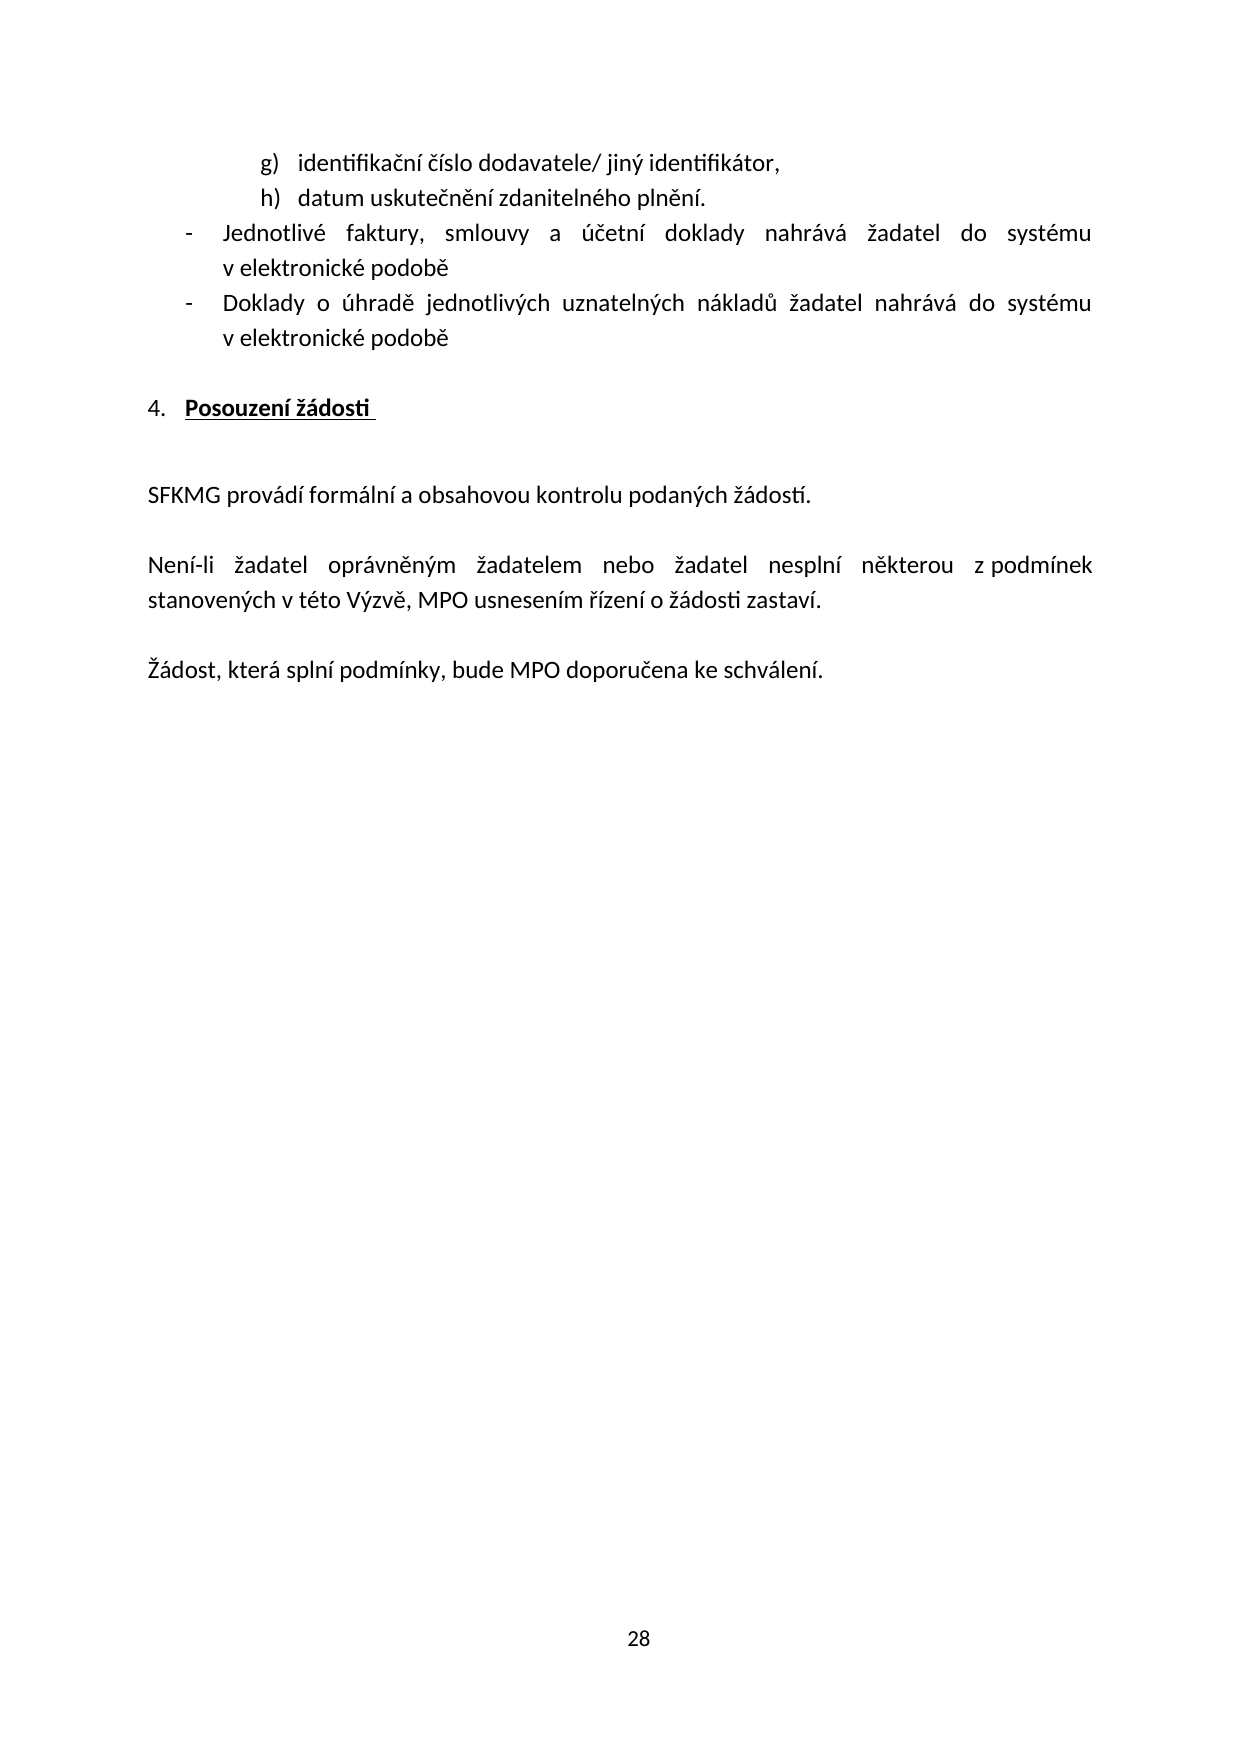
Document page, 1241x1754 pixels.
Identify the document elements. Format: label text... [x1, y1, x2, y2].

list identifikační číslo dodavatele/ jiný identifikátor, [260, 148, 1093, 178]
list Doklady o úhradě jednotlivých uznatelných nákladů žadatel nahrává do systému v elektronické podobě [185, 288, 1093, 353]
list Jednotlivé faktury, smlouvy a účetní doklady nahrává žadatel do systému v elektronické podobě [185, 218, 1093, 283]
list Posouzení žádosti [147, 393, 1093, 423]
text Není-li žadatel oprávněným žadatelem nebo žadatel nesplní některou z podmínek stanovených v této Výzvě, MPO usnesením řízení o žádosti zastaví. [148, 549, 1093, 615]
text SFKMG provádí formální a obsahovou kontrolu podaných žádostí. [148, 479, 1093, 510]
text Žádost, která splní podmínky, bude MPO doporučena ke schválení. [148, 654, 1093, 685]
list datum uskutečnění zdanitelného plnění. [260, 183, 1093, 213]
